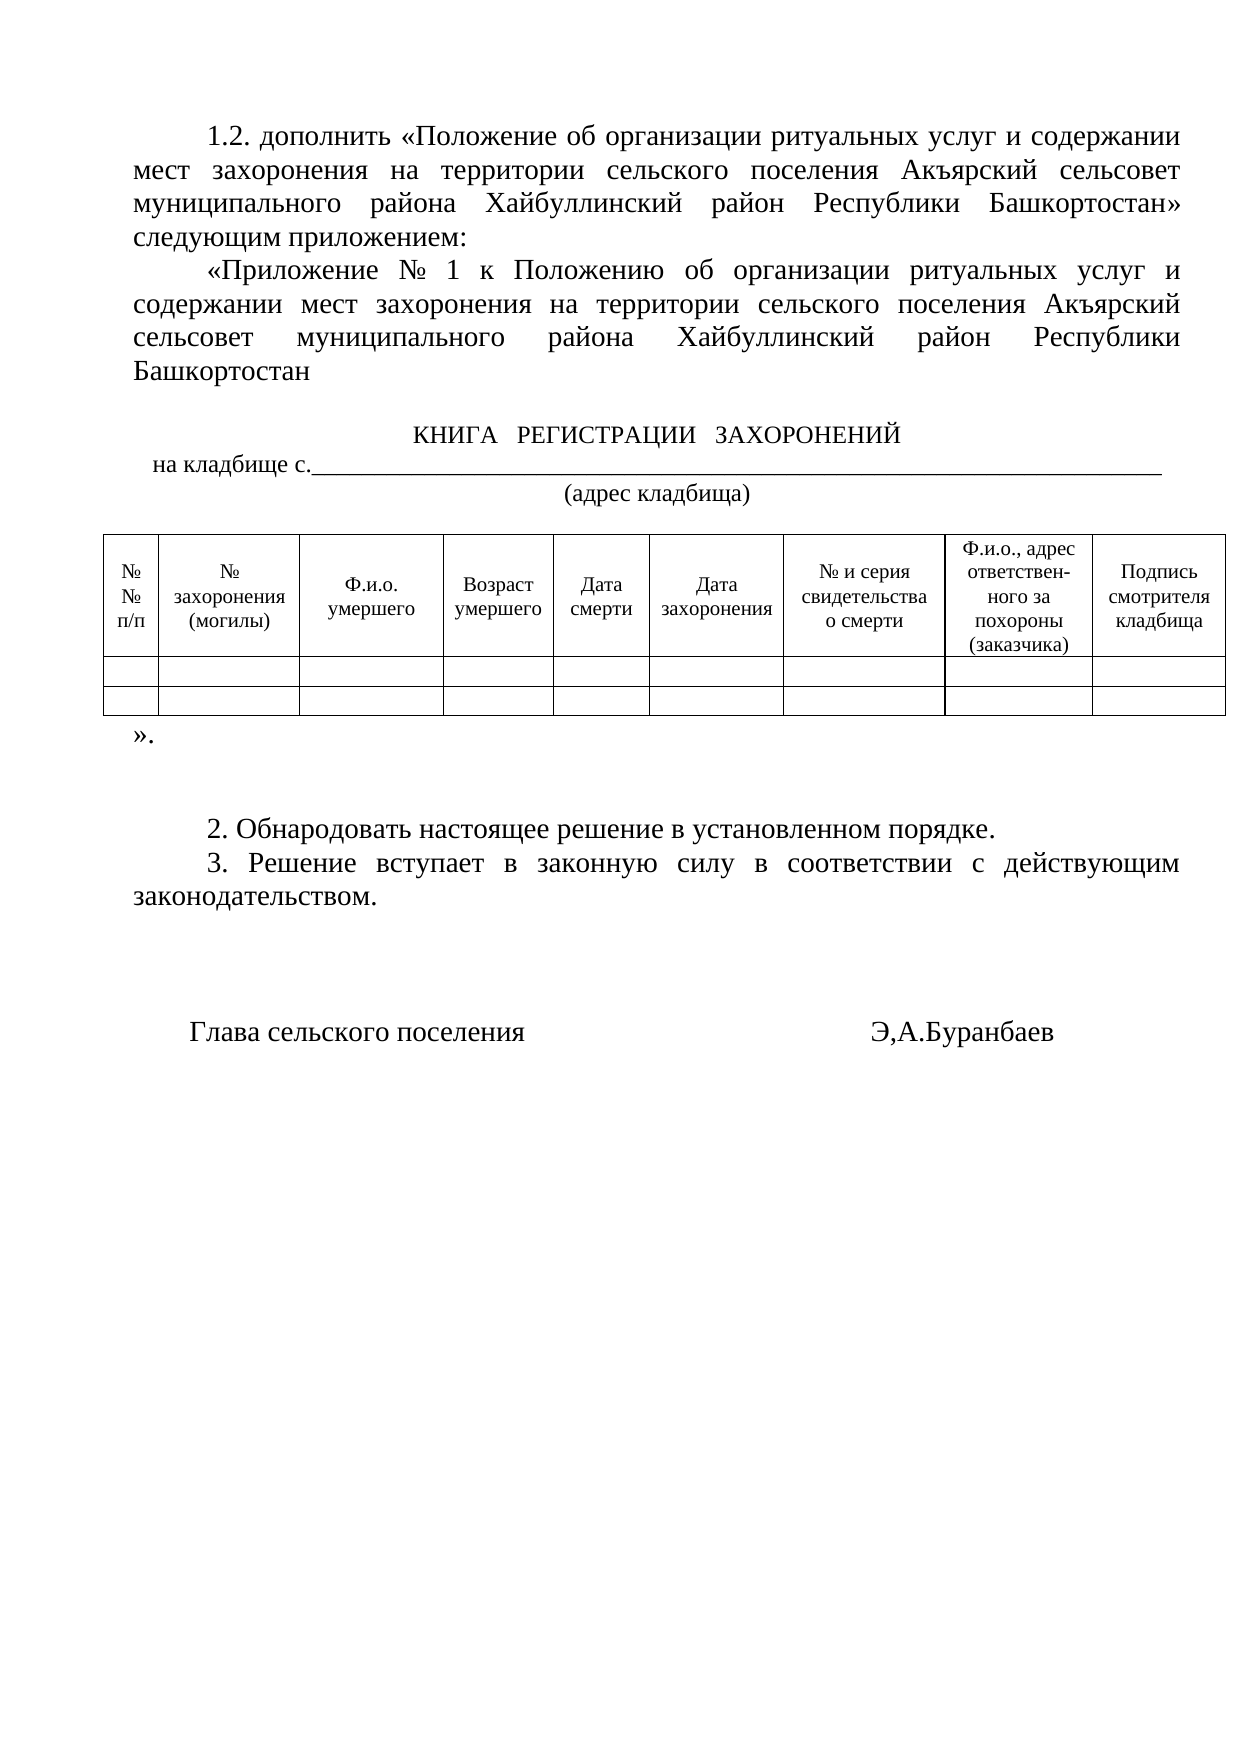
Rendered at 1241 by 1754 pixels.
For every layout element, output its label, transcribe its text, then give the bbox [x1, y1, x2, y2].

text на кладбище с.____________________________________________________________________ [133, 449, 1181, 478]
table_header Ф.и.о. умершего [300, 535, 443, 656]
table_cell [104, 687, 158, 715]
text 3. Решение вступает в законную силу в соответствии с действующим законодательством. [133, 845, 1181, 912]
table_header №№ п/п [104, 535, 158, 656]
table_cell [444, 687, 553, 715]
table_cell [1093, 657, 1225, 686]
text 1.2. дополнить «Положение об организации ритуальных услуг и содержании мест захоронения на территории сельского поселения Акъярский сельсовет муниципального района Хайбуллинский район Республики Башкортостан» следующим приложением: [133, 118, 1181, 252]
table_cell [946, 687, 1092, 715]
table_cell [784, 687, 944, 715]
table_cell [159, 687, 299, 715]
table_header Подпись смотрителя кладбища [1093, 535, 1225, 656]
table_cell [946, 657, 1092, 686]
table_cell [650, 657, 783, 686]
table_header Дата захоронения [650, 535, 783, 656]
table_cell [784, 657, 944, 686]
text (адрес кладбища) [133, 478, 1181, 506]
table_header Возраст умершего [444, 535, 553, 656]
table_cell [159, 657, 299, 686]
table_header № и серия свидетельства о смерти [784, 535, 944, 656]
text 2. Обнародовать настоящее решение в установленном порядке. [133, 811, 1181, 845]
table_header № захоронения (могилы) [159, 535, 299, 656]
text «Приложение № 1 к Положению об организации ритуальных услуг и содержании мест захоронения на территории сельского поселения Акъярский сельсовет муниципального района Хайбуллинский район Республики Башкортостан [133, 252, 1181, 387]
table_header Ф.и.о., адрес ответствен-ного за похороны (заказчика) [946, 535, 1092, 656]
text ». [133, 716, 1181, 750]
text КНИГА РЕГИСТРАЦИИ ЗАХОРОНЕНИЙ [133, 420, 1181, 449]
table_header Дата смерти [554, 535, 649, 656]
table_cell [554, 687, 649, 715]
table_cell [300, 687, 443, 715]
table_cell [650, 687, 783, 715]
table_cell [300, 657, 443, 686]
table_cell [1093, 687, 1225, 715]
table_cell [554, 657, 649, 686]
table_cell [104, 657, 158, 686]
table_cell [444, 657, 553, 686]
title Глава сельского поселения Э,А.Буранбаев [133, 1014, 1181, 1048]
